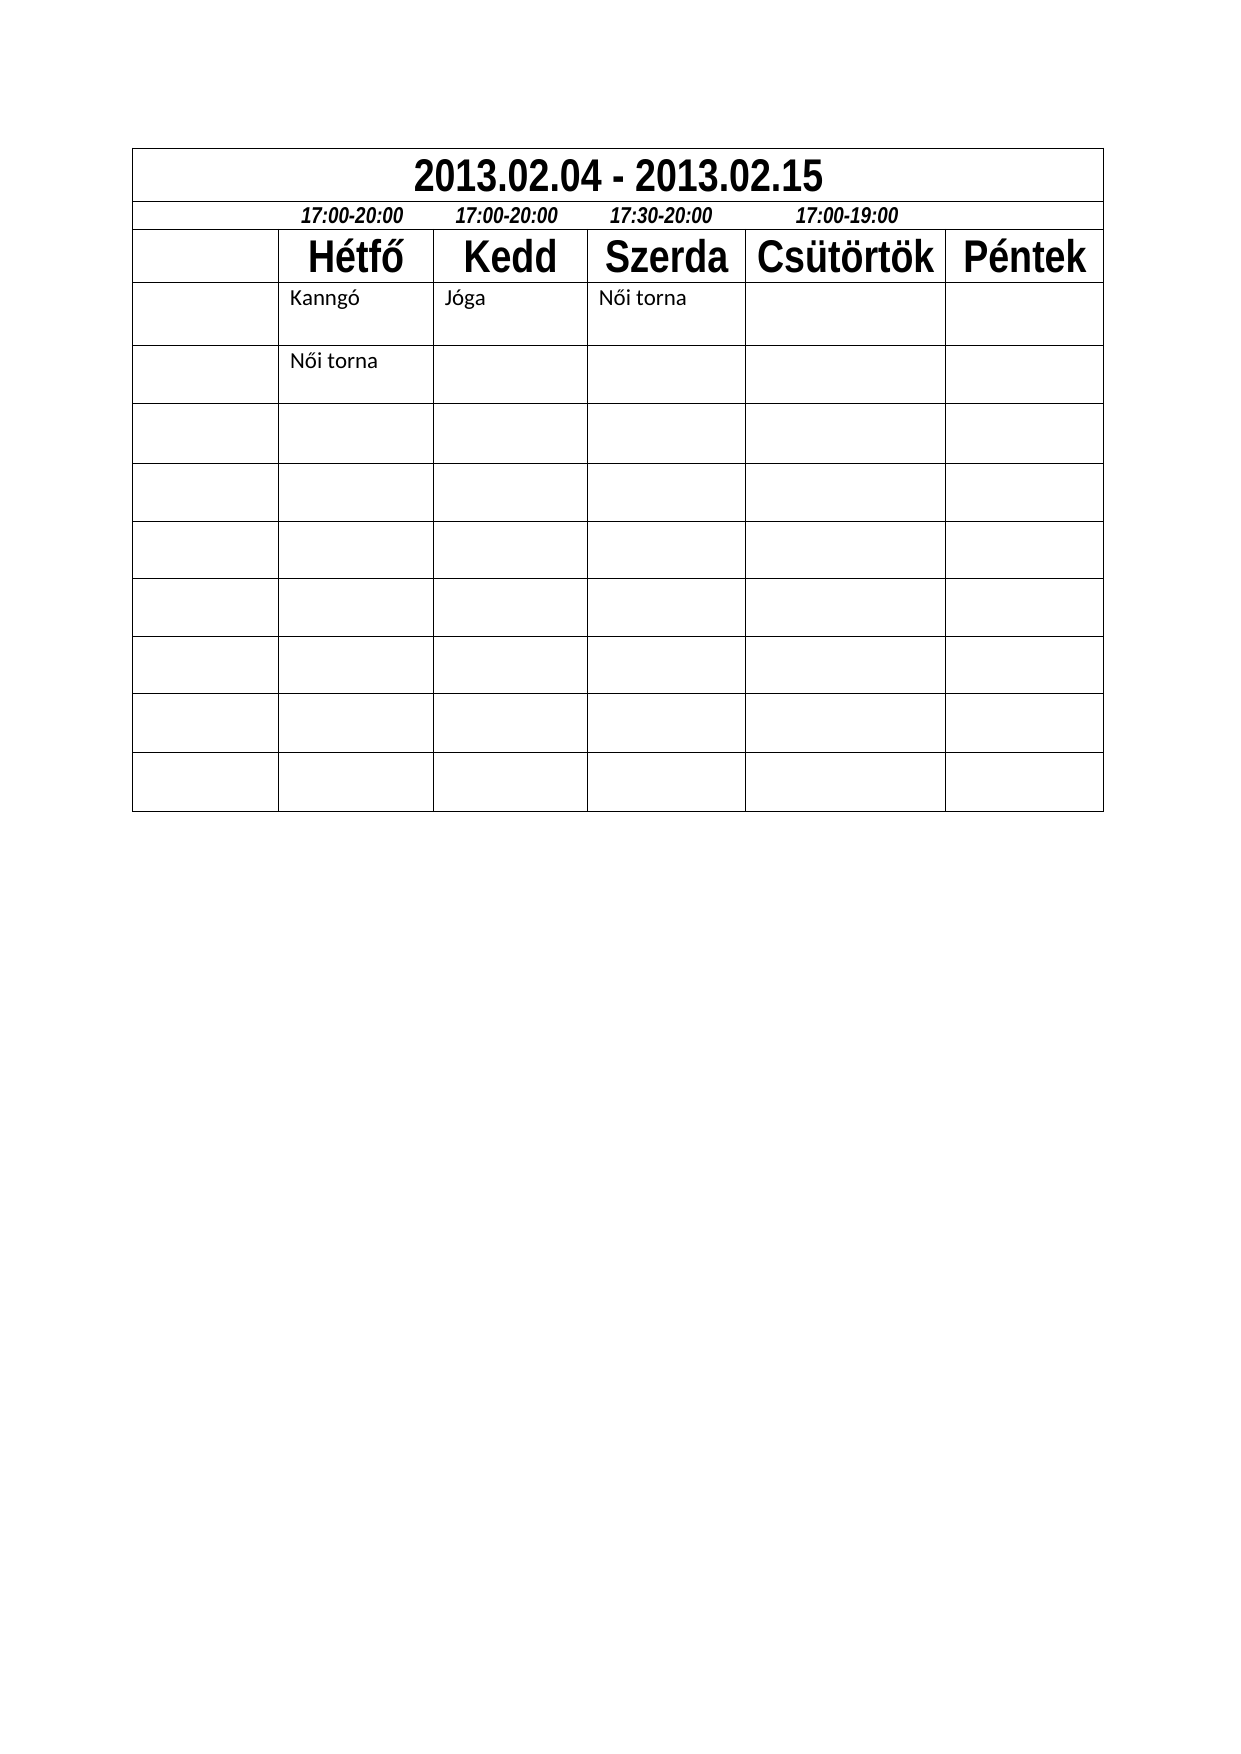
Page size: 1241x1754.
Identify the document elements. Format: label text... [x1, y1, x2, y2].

table_cell Kanngó [279, 283, 433, 345]
table_cell [946, 522, 1103, 578]
table_cell [588, 579, 745, 636]
table_cell [588, 522, 745, 578]
table_header 2013.02.04 - 2013.02.15 [133, 149, 1103, 201]
table_cell [946, 464, 1103, 521]
table_cell [946, 753, 1103, 811]
table_cell [746, 753, 945, 811]
table_cell [279, 464, 433, 521]
table_cell [133, 522, 278, 578]
table_cell [434, 464, 587, 521]
table_cell Női torna [588, 283, 745, 345]
table_cell Hétfő [279, 230, 433, 282]
table_cell [588, 753, 745, 811]
table_cell Csütörtök [746, 230, 945, 282]
table_cell 17:00-20:00 17:00-20:00 17:30-20:00 17:00-19:00 [133, 202, 1103, 229]
table_cell [746, 522, 945, 578]
table_cell [946, 346, 1103, 403]
table_cell [133, 404, 278, 463]
table_cell [946, 283, 1103, 345]
table_cell [133, 694, 278, 752]
table_cell [588, 346, 745, 403]
table_cell Jóga [434, 283, 587, 345]
table_cell [746, 346, 945, 403]
table_cell [434, 404, 587, 463]
table_cell [746, 637, 945, 693]
table_cell [588, 404, 745, 463]
table_cell [133, 230, 278, 282]
table_cell Szerda [588, 230, 745, 282]
table_cell [746, 694, 945, 752]
table_cell [133, 637, 278, 693]
table_cell [279, 579, 433, 636]
table_cell [434, 522, 587, 578]
table_cell [588, 464, 745, 521]
table_cell [946, 579, 1103, 636]
table_cell [588, 694, 745, 752]
table_cell [746, 404, 945, 463]
table_cell [434, 579, 587, 636]
table_cell [746, 283, 945, 345]
table_cell Női torna [279, 346, 433, 403]
table_cell Péntek [946, 230, 1103, 282]
table_cell [434, 694, 587, 752]
table_cell [133, 283, 278, 345]
table_cell [133, 464, 278, 521]
table_cell [279, 404, 433, 463]
table_cell [279, 522, 433, 578]
table_cell [279, 753, 433, 811]
table_cell [434, 346, 587, 403]
table_cell [434, 637, 587, 693]
table_cell [588, 637, 745, 693]
table_cell [434, 753, 587, 811]
table_cell [133, 346, 278, 403]
table_cell [133, 753, 278, 811]
table_cell [746, 464, 945, 521]
table_cell [946, 404, 1103, 463]
table_cell [946, 694, 1103, 752]
table_cell Kedd [434, 230, 587, 282]
table_cell [279, 637, 433, 693]
table_cell [279, 694, 433, 752]
table_cell [133, 579, 278, 636]
table_cell [746, 579, 945, 636]
table_cell [946, 637, 1103, 693]
